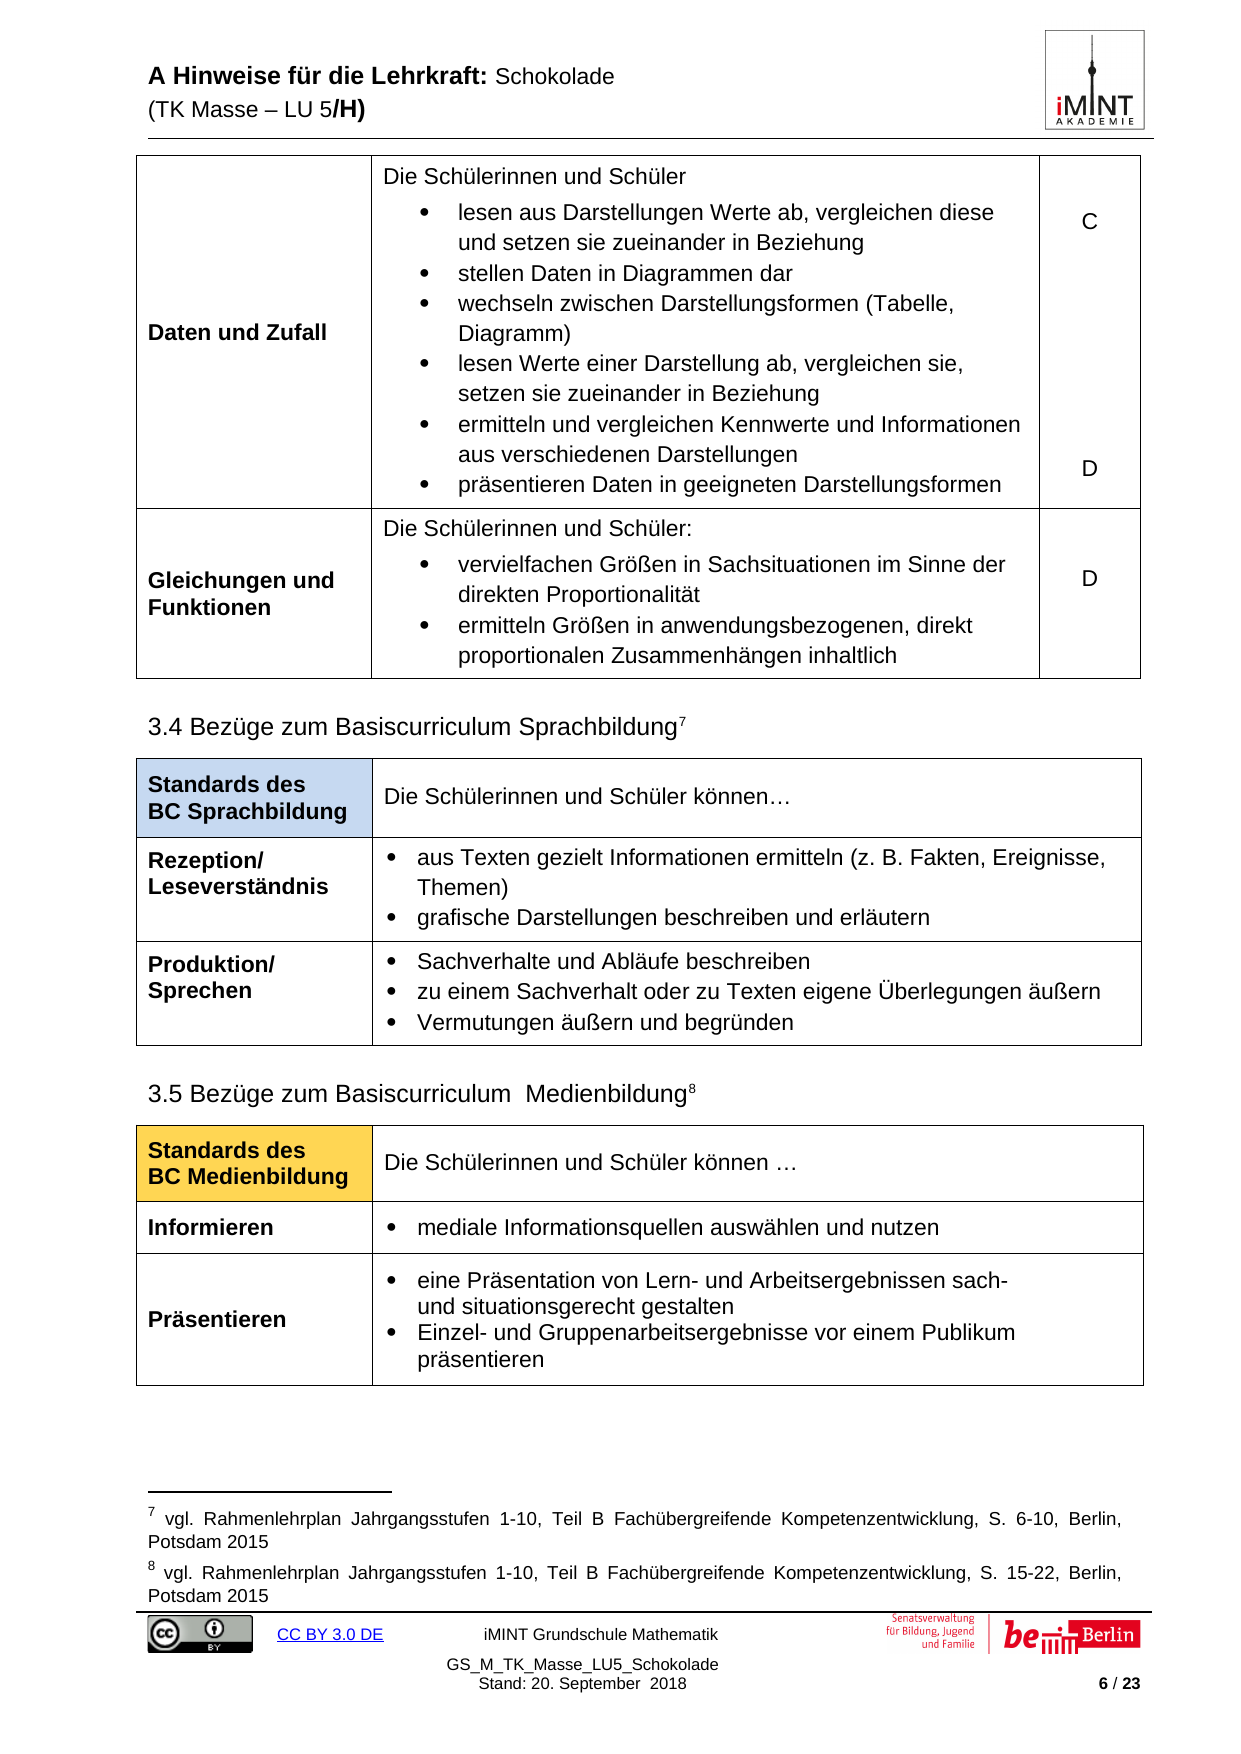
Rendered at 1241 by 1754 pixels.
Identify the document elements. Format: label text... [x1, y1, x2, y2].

table_cell Gleichungen und Funktionen [137, 509, 371, 678]
table_cell Rezeption/ Leseverständnis [137, 838, 372, 941]
table_cell mediale Informationsquellen auswählen und nutzen [373, 1202, 1143, 1253]
table_cell Präsentieren [137, 1254, 372, 1384]
table_header Die Schülerinnen und Schüler können… [373, 759, 1141, 837]
text 3.4 Bezüge zum Basiscurriculum Sprachbildung [148, 712, 1122, 741]
table_cell Informieren [137, 1202, 372, 1253]
table_cell Produktion/ Sprechen [137, 942, 372, 1045]
table_header Daten und Zufall [137, 156, 371, 507]
table_header C D [1040, 156, 1140, 507]
table_cell eine Präsentation von Lern- und Arbeitsergebnissen sach- und situationsgerecht gestalten Einzel- und Gruppenarbeitsergebnisse vor einem Publikum präsentieren [373, 1254, 1143, 1384]
picture [147, 1615, 253, 1653]
table_cell Die Schülerinnen und Schüler: vervielfachen Größen in Sachsituationen im Sinne der direkten Proportionalität ermitteln Größen in anwendungsbezogenen, direkt proportionalen Zusammenhängen inhaltlich [372, 509, 1039, 678]
picture [1035, 20, 1151, 136]
table_header Standards des BC Medienbildung [137, 1126, 372, 1201]
picture [886, 1613, 1141, 1654]
text 3.5 Bezüge zum Basiscurriculum Medienbildung [148, 1079, 1122, 1108]
table_header Die Schülerinnen und Schüler können … [373, 1126, 1143, 1201]
table_cell Sachverhalte und Abläufe beschreiben zu einem Sachverhalt oder zu Texten eigene Überlegungen äußern Vermutungen äußern und begründen [373, 942, 1141, 1045]
table_cell D [1040, 509, 1140, 678]
table_header Standards des BC Sprachbildung [137, 759, 372, 837]
table_cell aus Texten gezielt Informationen ermitteln (z. B. Fakten, Ereignisse, Themen) grafische Darstellungen beschreiben und erläutern [373, 838, 1141, 941]
table_header Die Schülerinnen und Schüler lesen aus Darstellungen Werte ab, vergleichen diese und setzen sie zueinander in Beziehung stellen Daten in Diagrammen dar wechseln zwischen Darstellungsformen (Tabelle, Diagramm) lesen Werte einer Darstellung ab, vergleichen sie, setzen sie zueinander in Beziehung ermitteln und vergleichen Kennwerte und Informationen aus verschiedenen Darstellungen präsentieren Daten in geeigneten Darstellungsformen [372, 156, 1039, 507]
